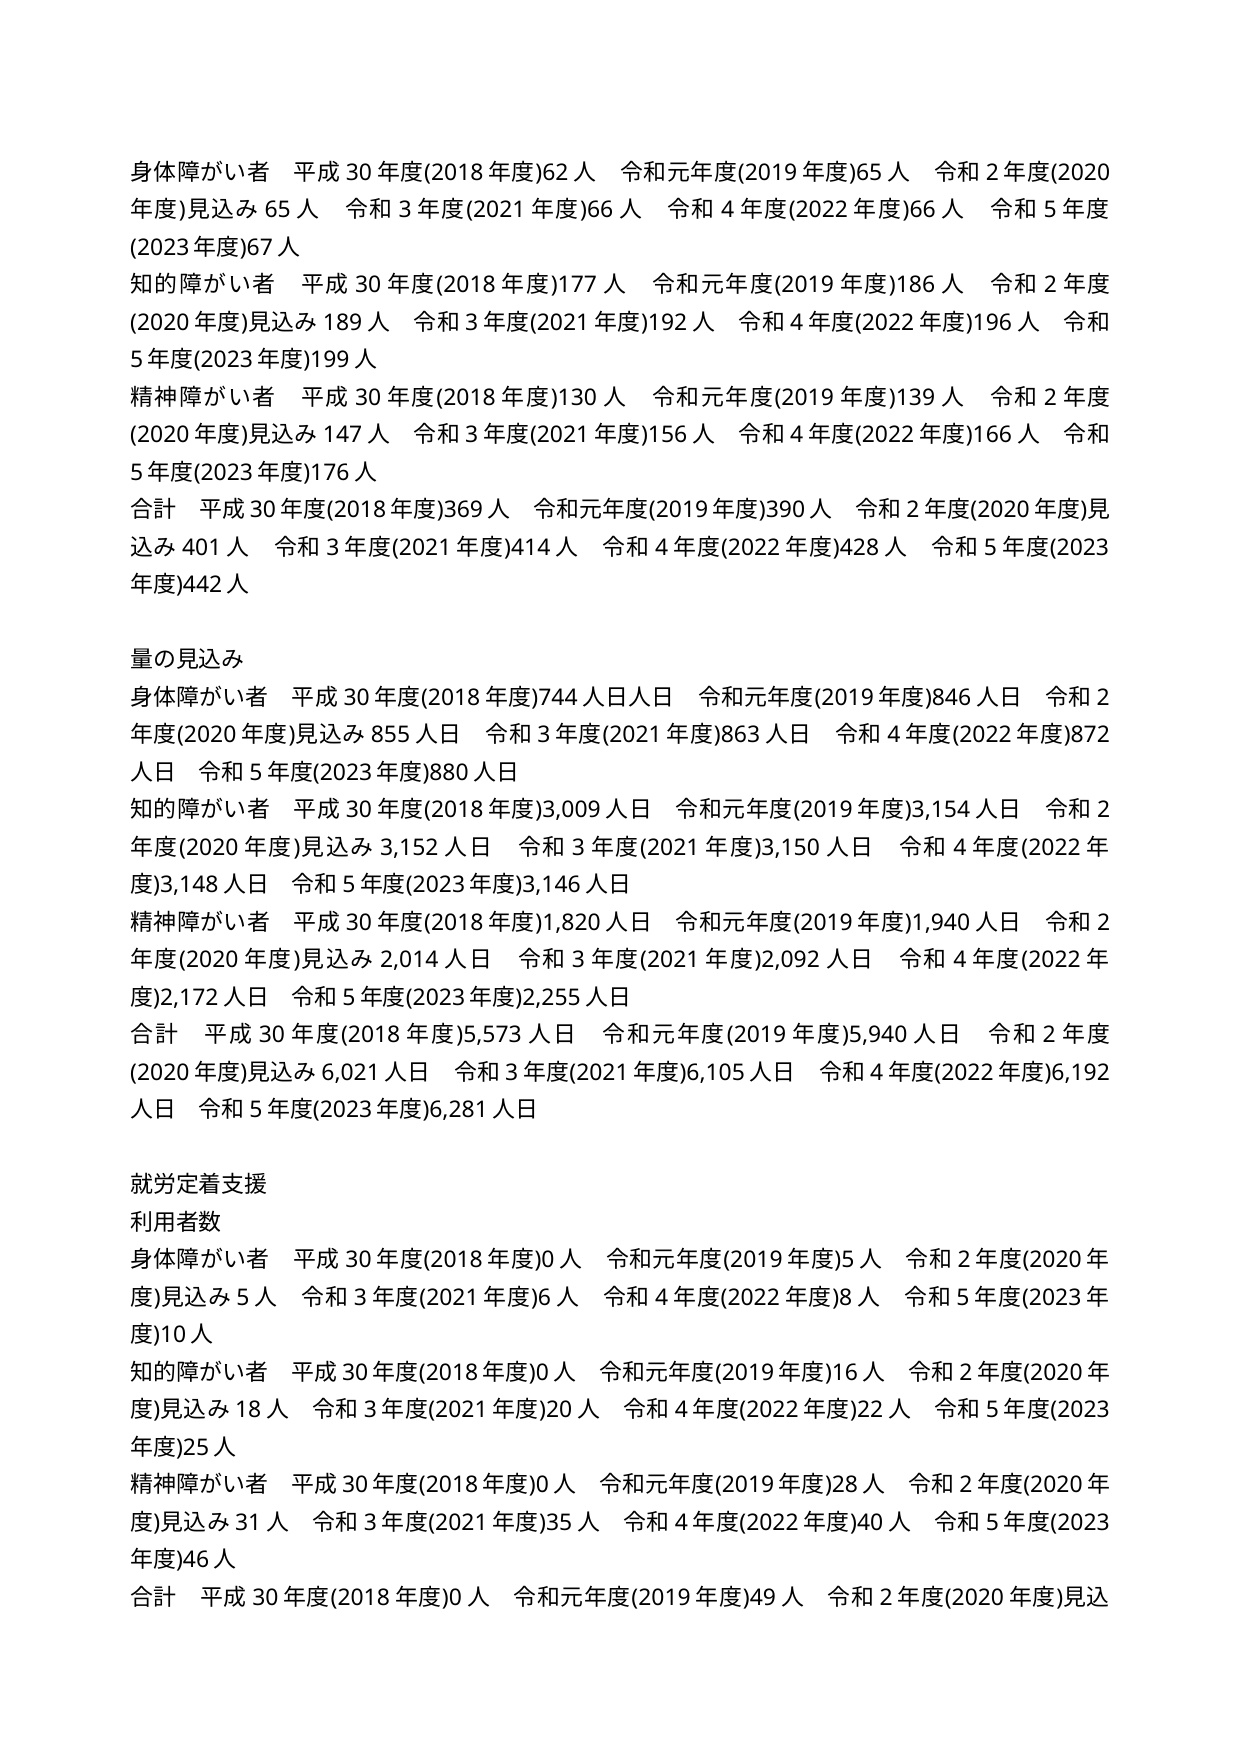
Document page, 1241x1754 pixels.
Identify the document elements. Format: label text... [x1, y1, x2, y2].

text 知的障がい者 平成30年度(2018年度)3,009人日 令和元年度(2019年度)3,154人日 令和2年度(2020年度)見込み3,152人日 令和3年度(2021年度)3,150人日 令和4年度(2022年度)3,148人日 令和5年度(2023年度)3,146人日 [130, 789, 1110, 902]
text 精神障がい者 平成30年度(2018年度)130人 令和元年度(2019年度)139人 令和2年度(2020年度)見込み147人 令和3年度(2021年度)156人 令和4年度(2022年度)166人 令和5年度(2023年度)176人 [130, 377, 1110, 489]
text 知的障がい者 平成30年度(2018年度)177人 令和元年度(2019年度)186人 令和2年度(2020年度)見込み189人 令和3年度(2021年度)192人 令和4年度(2022年度)196人 令和5年度(2023年度)199人 [130, 264, 1110, 377]
text 量の見込み [130, 639, 1110, 677]
text 身体障がい者 平成30年度(2018年度)744人日人日 令和元年度(2019年度)846人日 令和2年度(2020年度)見込み855人日 令和3年度(2021年度)863人日 令和4年度(2022年度)872人日 令和5年度(2023年度)880人日 [130, 677, 1110, 789]
text 精神障がい者 平成30年度(2018年度)0人 令和元年度(2019年度)28人 令和2年度(2020年度)見込み31人 令和3年度(2021年度)35人 令和4年度(2022年度)40人 令和5年度(2023年度)46人 [130, 1464, 1110, 1577]
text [130, 1577, 1110, 1614]
text 精神障がい者 平成30年度(2018年度)1,820人日 令和元年度(2019年度)1,940人日 令和2年度(2020年度)見込み2,014人日 令和3年度(2021年度)2,092人日 令和4年度(2022年度)2,172人日 令和5年度(2023年度)2,255人日 [130, 902, 1110, 1014]
text 身体障がい者 平成30年度(2018年度)0人 令和元年度(2019年度)5人 令和2年度(2020年度)見込み5人 令和3年度(2021年度)6人 令和4年度(2022年度)8人 令和5年度(2023年度)10人 [130, 1239, 1110, 1352]
text 合計 平成30年度(2018年度)5,573人日 令和元年度(2019年度)5,940人日 令和2年度(2020年度)見込み6,021人日 令和3年度(2021年度)6,105人日 令和4年度(2022年度)6,192人日 令和5年度(2023年度)6,281人日 [130, 1014, 1110, 1127]
text 知的障がい者 平成30年度(2018年度)0人 令和元年度(2019年度)16人 令和2年度(2020年度)見込み18人 令和3年度(2021年度)20人 令和4年度(2022年度)22人 令和5年度(2023年度)25人 [130, 1352, 1110, 1464]
text 就労定着支援 [130, 1164, 1110, 1202]
text 身体障がい者 平成30年度(2018年度)62人 令和元年度(2019年度)65人 令和2年度(2020年度)見込み65人 令和3年度(2021年度)66人 令和4年度(2022年度)66人 令和5年度(2023年度)67人 [130, 152, 1110, 264]
text 利用者数 [130, 1202, 1110, 1239]
text 合計 平成30年度(2018年度)369人 令和元年度(2019年度)390人 令和2年度(2020年度)見込み401人 令和3年度(2021年度)414人 令和4年度(2022年度)428人 令和5年度(2023年度)442人 [130, 489, 1110, 602]
